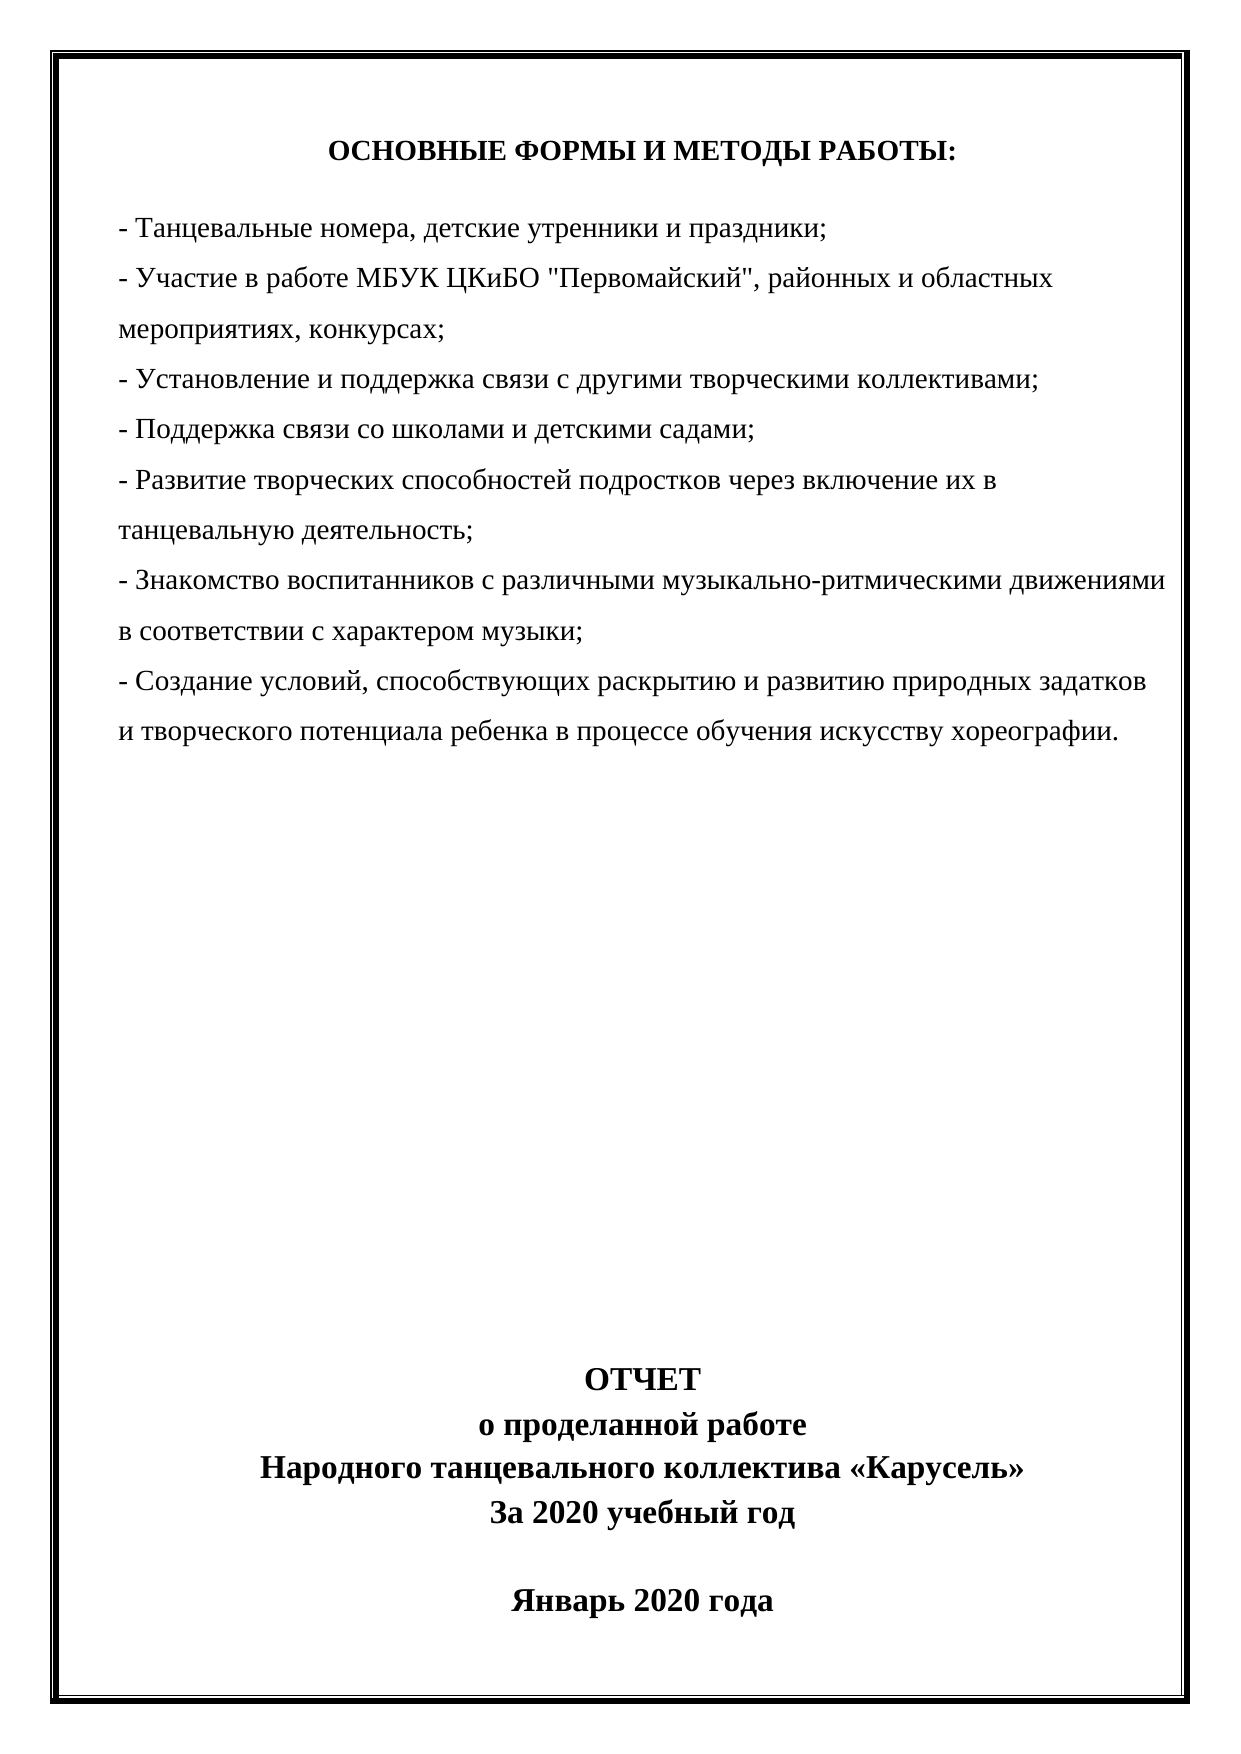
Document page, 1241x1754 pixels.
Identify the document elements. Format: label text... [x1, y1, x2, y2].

text ОСНОВНЫЕ ФОРМЫ И МЕТОДЫ РАБОТЫ: [118, 133, 1167, 167]
text о проделанной работе [118, 1404, 1167, 1442]
text - Танцевальные номера, детские утренники и праздники; [118, 210, 1167, 244]
text Январь 2020 года [118, 1580, 1167, 1618]
text - Установление и поддержка связи с другими творческими коллективами; [118, 361, 1167, 395]
text - Развитие творческих способностей подростков через включение их в танцевальную деятельность; [118, 462, 1167, 546]
text - Знакомство воспитанников с различными музыкально-ритмическими движениями в соответствии с характером музыки; [118, 562, 1167, 646]
text Народного танцевального коллектива «Карусель» [118, 1448, 1167, 1486]
text ОТЧЕТ [118, 1360, 1167, 1398]
text За 2020 учебный год [118, 1492, 1167, 1530]
text - Поддержка связи со школами и детскими садами; [118, 412, 1167, 445]
text - Участие в работе МБУК ЦКиБО "Первомайский", районных и областных мероприятиях, конкурсах; [118, 261, 1167, 344]
text - Создание условий, способствующих раскрытию и развитию природных задатков и творческого потенциала ребенка в процессе обучения искусству хореографии. [118, 663, 1167, 747]
